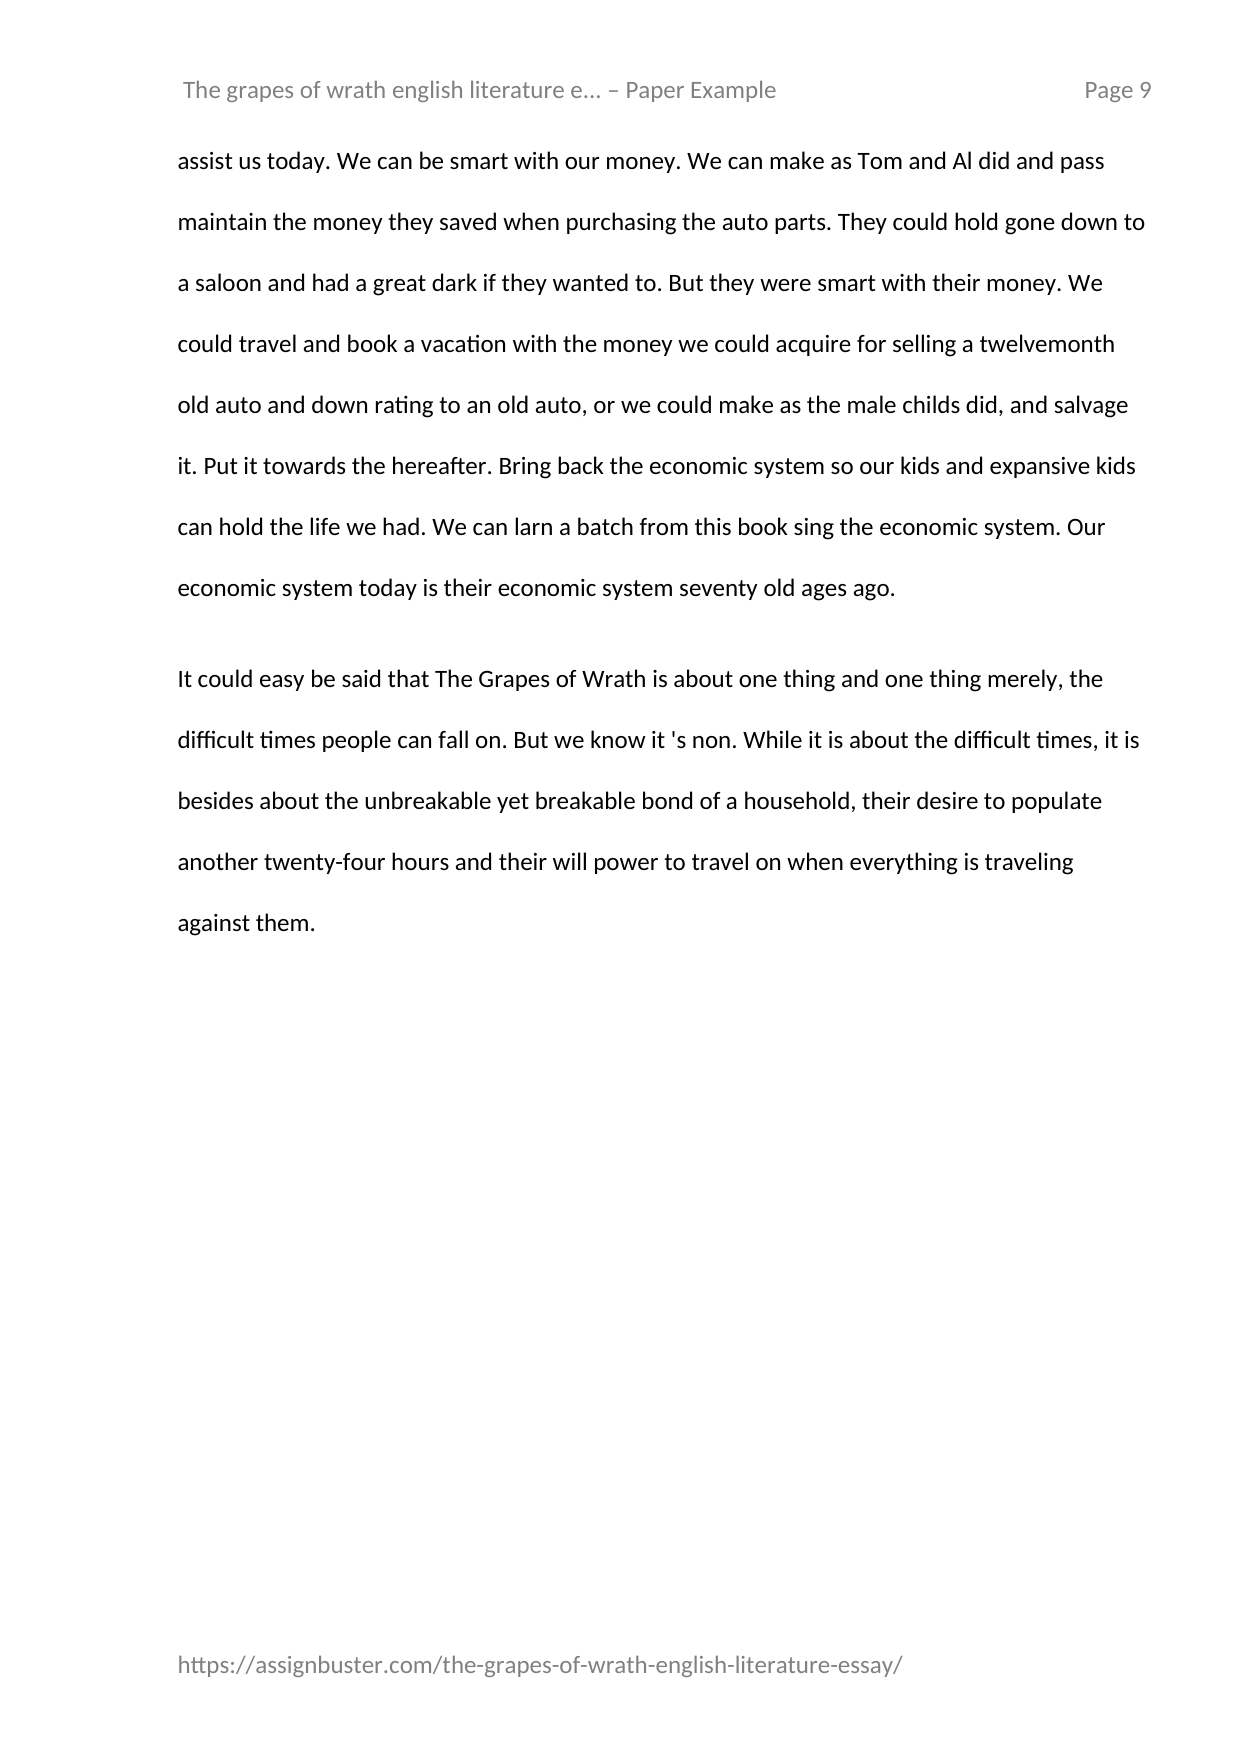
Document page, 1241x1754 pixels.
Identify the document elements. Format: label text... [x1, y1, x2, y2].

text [177, 145, 1152, 603]
text It could easy be said that The Grapes of Wrath is about one thing and one thing merely, the difficult times people can fall on. But we know it 's non. While it is about the difficult times, it is besides about the unbreakable yet breakable bond of a household, their desire to populate another twenty-four hours and their will power to travel on when everything is traveling against them. [177, 663, 1152, 937]
